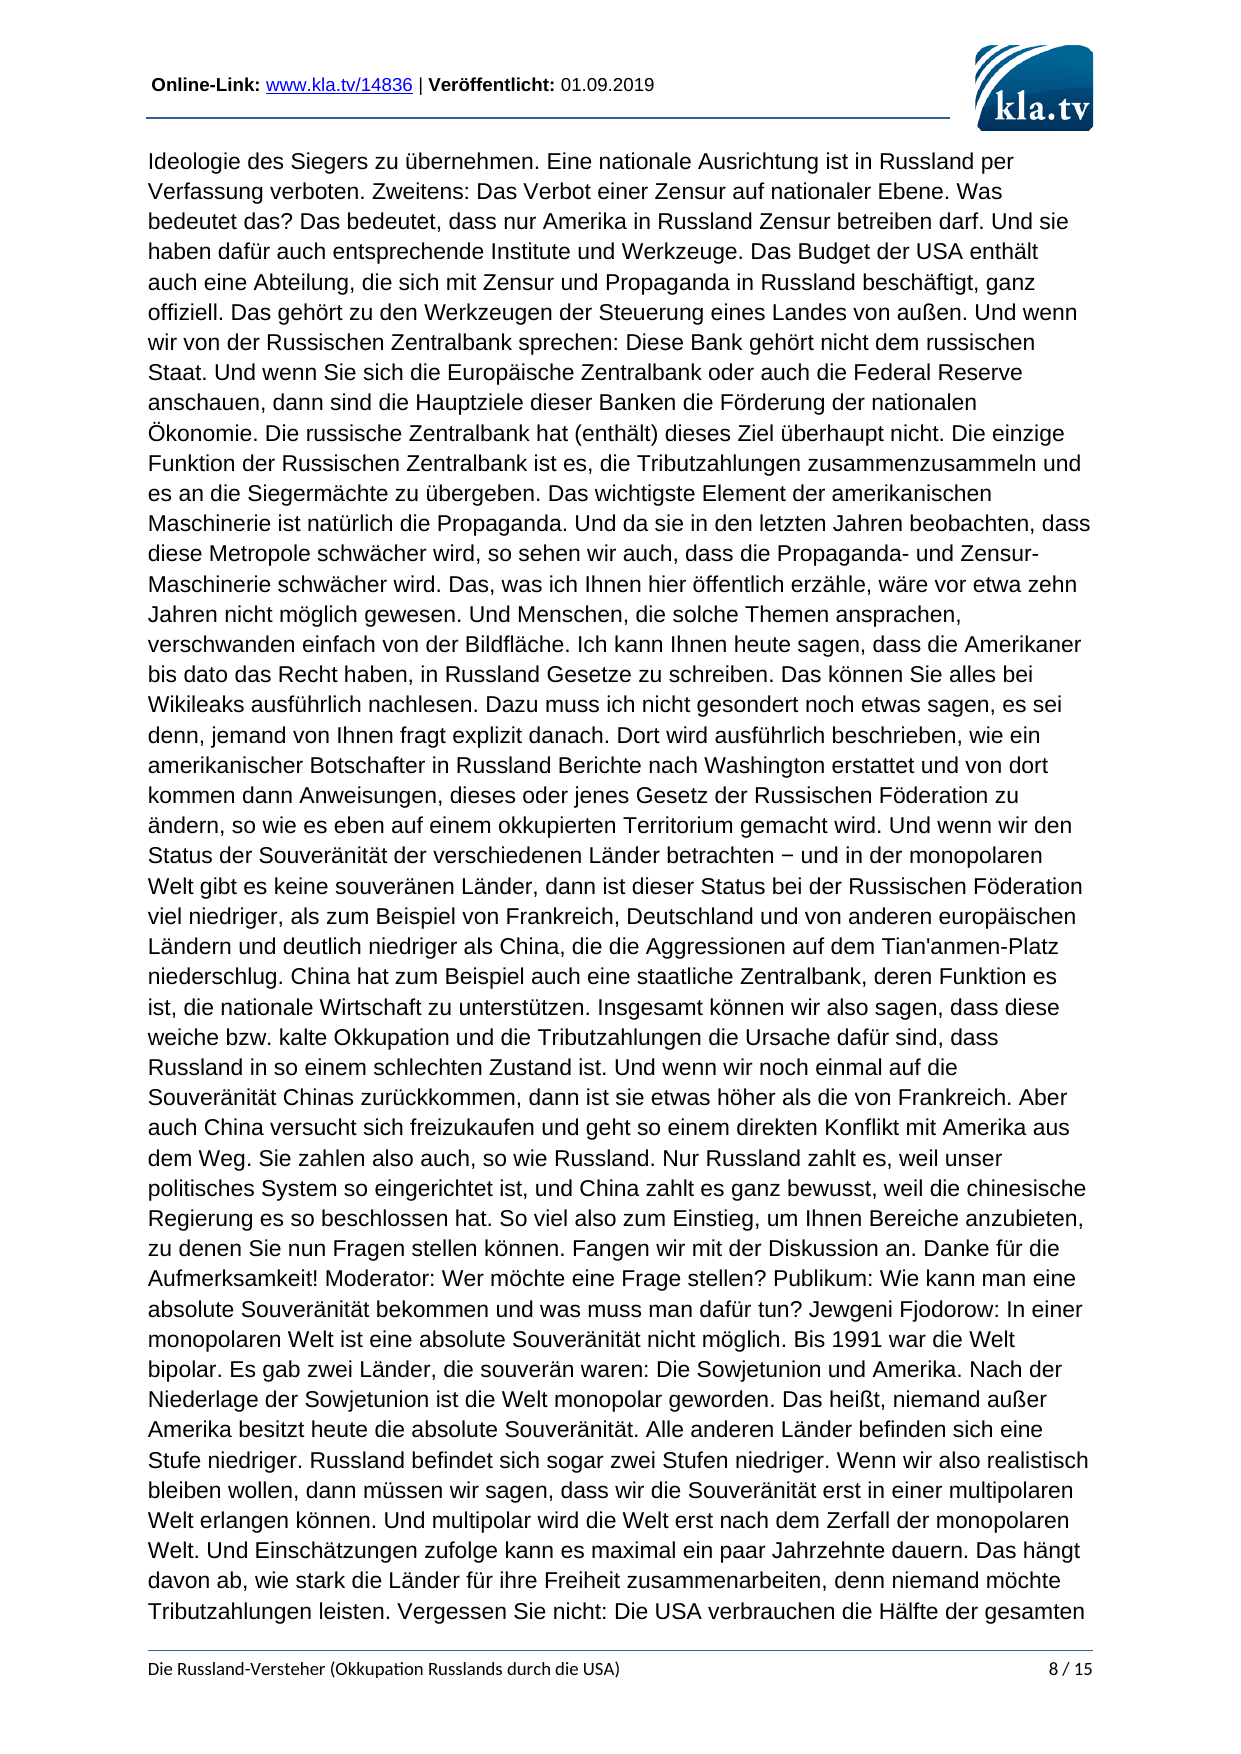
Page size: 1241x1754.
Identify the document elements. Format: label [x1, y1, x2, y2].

text [148, 148, 1093, 1624]
